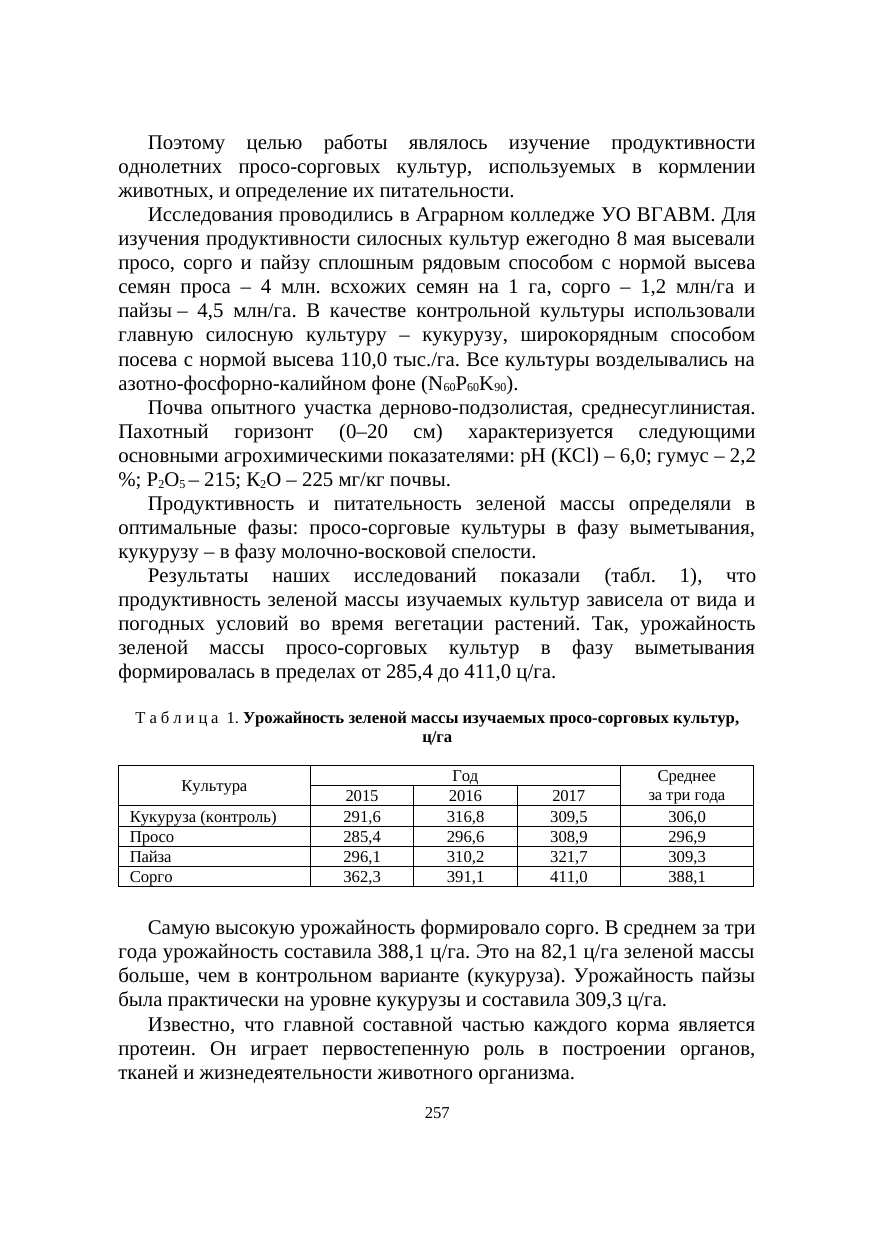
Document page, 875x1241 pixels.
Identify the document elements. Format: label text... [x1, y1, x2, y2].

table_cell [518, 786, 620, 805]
text Поэтому целью работы являлось изучение продуктивности однолетних просо-сорговых культур, используемых в кормлении животных, и определение их питательности. [118, 130, 756, 202]
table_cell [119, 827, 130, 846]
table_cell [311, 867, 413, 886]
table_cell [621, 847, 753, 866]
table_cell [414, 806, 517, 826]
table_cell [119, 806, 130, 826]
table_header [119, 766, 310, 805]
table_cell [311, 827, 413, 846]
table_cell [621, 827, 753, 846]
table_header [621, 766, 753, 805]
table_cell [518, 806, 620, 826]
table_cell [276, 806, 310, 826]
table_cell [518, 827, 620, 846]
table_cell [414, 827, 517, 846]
text Самую высокую урожайность формировало сорго. В среднем за три года урожайность составила 388,1 ц/га. Это на 82,1 ц/га зеленой массы больше, чем в контрольном варианте (кукуруза). Урожайность пайзы была практически на уровне кукурузы и составила 309,3 ц/га. [118, 915, 756, 1011]
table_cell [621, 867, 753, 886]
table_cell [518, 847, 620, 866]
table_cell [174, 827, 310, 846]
text Результаты наших исследований показали (табл. 1), что продуктивность зеленой массы изучаемых культур зависела от вида и погодных условий во время вегетации растений. Так, урожайность зеленой массы просо-сорговых культур в фазу выметывания формировалась в пределах от 285,4 до 411,0 ц/га. [118, 563, 756, 683]
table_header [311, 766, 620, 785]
text Почва опытного участка дерново-подзолистая, среднесуглинистая. Пахотный горизонт (0–20 см) характеризуется следующими основными агрохимическими показателями: рН (КСl) – 6,0; гумус – 2,2 %; Р2О5 – 215; К2О – 225 мг/кг почвы. [118, 394, 756, 491]
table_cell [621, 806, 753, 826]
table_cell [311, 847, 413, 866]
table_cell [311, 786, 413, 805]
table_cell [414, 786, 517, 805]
text Исследования проводились в Аграрном колледже УО ВГАВМ. Для изучения продуктивности силосных культур ежегодно 8 мая высевали просо, сорго и пайзу сплошным рядовым способом с нормой высева семян проса – 4 млн. всхожих семян на 1 га, сорго – 1,2 млн/га и пайзы – 4,5 млн/га. В качестве контрольной культуры использовали главную силосную культуру – кукурузу, широкорядным способом посева с нормой высева 110,0 тыс./га. Все культуры возделывались на азотно-фосфорно-калийном фоне (N60P60K90). [118, 202, 756, 394]
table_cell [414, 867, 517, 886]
text Продуктивность и питательность зеленой массы определяли в оптимальные фазы: просо-сорговые культуры в фазу выметывания, кукурузу – в фазу молочно-восковой спелости. [118, 491, 756, 563]
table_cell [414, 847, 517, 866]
text Известно, что главной составной частью каждого корма является протеин. Он играет первостепенную роль в построении органов, тканей и жизнедеятельности животного организма. [118, 1011, 756, 1084]
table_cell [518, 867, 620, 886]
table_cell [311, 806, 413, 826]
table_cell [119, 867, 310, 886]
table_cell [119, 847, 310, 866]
text Т а б л и ц а 1. Урожайность зеленой массы изучаемых просо-сорговых культур, ц/га [118, 707, 756, 746]
